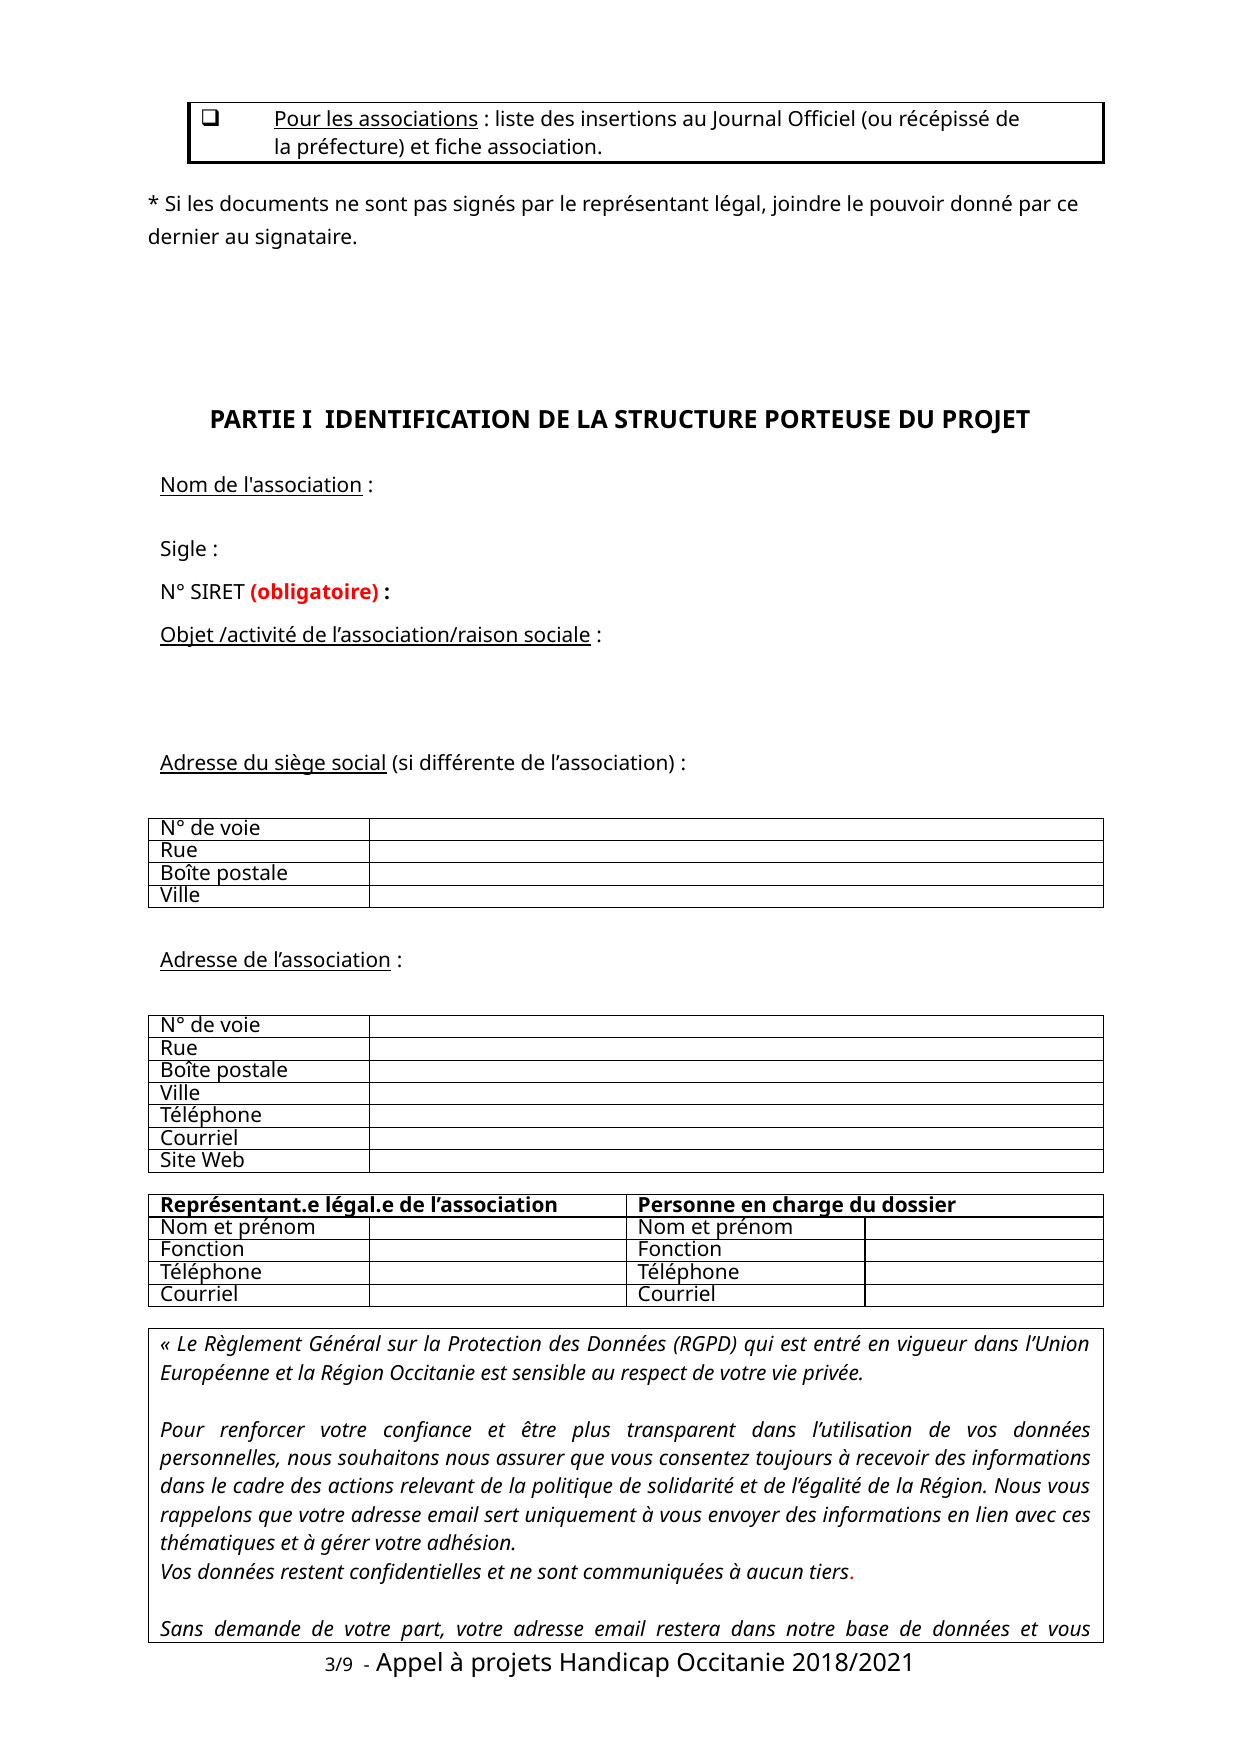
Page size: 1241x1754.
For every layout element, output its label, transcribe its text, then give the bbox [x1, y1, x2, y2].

table_cell [866, 1218, 1103, 1239]
table_cell Site Web [149, 1150, 369, 1172]
table_cell [370, 886, 1103, 907]
table_header [370, 1016, 1103, 1037]
table_cell Nom et prénom [149, 1218, 369, 1239]
text Sigle : [160, 540, 1094, 561]
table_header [149, 1329, 1103, 1642]
table_cell [866, 1285, 1103, 1306]
table_cell [370, 1150, 1103, 1172]
table_cell [866, 1240, 1103, 1261]
table_cell Courriel [149, 1285, 369, 1306]
table_cell Téléphone [149, 1105, 369, 1127]
text Adresse du siège social (si différente de l’association) : [160, 753, 1094, 775]
table_cell [370, 1061, 1103, 1082]
table_cell [370, 1105, 1103, 1127]
table_cell [370, 1218, 626, 1239]
table_cell Rue [149, 1038, 369, 1059]
text N° SIRET (obligatoire) : [160, 582, 1094, 604]
table_cell [370, 1128, 1103, 1149]
text PARTIE I IDENTIFICATION DE LA STRUCTURE PORTEUSE DU PROJET [148, 408, 1092, 433]
table_cell Ville [149, 886, 369, 907]
table_cell Rue [149, 841, 369, 862]
text Objet /activité de l’association/raison sociale : [160, 625, 1094, 647]
table_cell Pour les associations : liste des insertions au Journal Officiel (ou récépissé de la préfecture) et fiche association. [191, 103, 1102, 161]
text Nom de l'association : [160, 476, 1094, 497]
table_cell Ville [149, 1083, 369, 1104]
table_cell Courriel [149, 1128, 369, 1149]
table_header N° de voie [149, 1016, 369, 1037]
table_header Personne en charge du dossier [627, 1195, 1103, 1216]
table_header N° de voie [149, 819, 369, 840]
table_cell [370, 863, 1103, 884]
table_cell [370, 1285, 626, 1306]
table_cell Fonction [627, 1240, 864, 1261]
table_cell [370, 1083, 1103, 1104]
table_cell [370, 841, 1103, 862]
table_cell [370, 1038, 1103, 1059]
text Adresse de l’association : [160, 951, 1094, 972]
table_cell [370, 1262, 626, 1283]
table_cell [370, 1240, 626, 1261]
table_cell Téléphone [627, 1262, 864, 1283]
table_header Représentant.e légal.e de l’association [149, 1195, 626, 1216]
table_header [370, 819, 1103, 840]
table_cell [866, 1262, 1103, 1283]
table_cell Boîte postale [149, 1061, 369, 1082]
table_cell Boîte postale [149, 863, 369, 884]
table_cell Nom et prénom [627, 1218, 864, 1239]
text * Si les documents ne sont pas signés par le représentant légal, joindre le pouvoir donné par ce dernier au signataire. [148, 189, 1092, 250]
table_cell Téléphone [149, 1262, 369, 1283]
table_cell Courriel [627, 1285, 864, 1306]
table_cell Fonction [149, 1240, 369, 1261]
